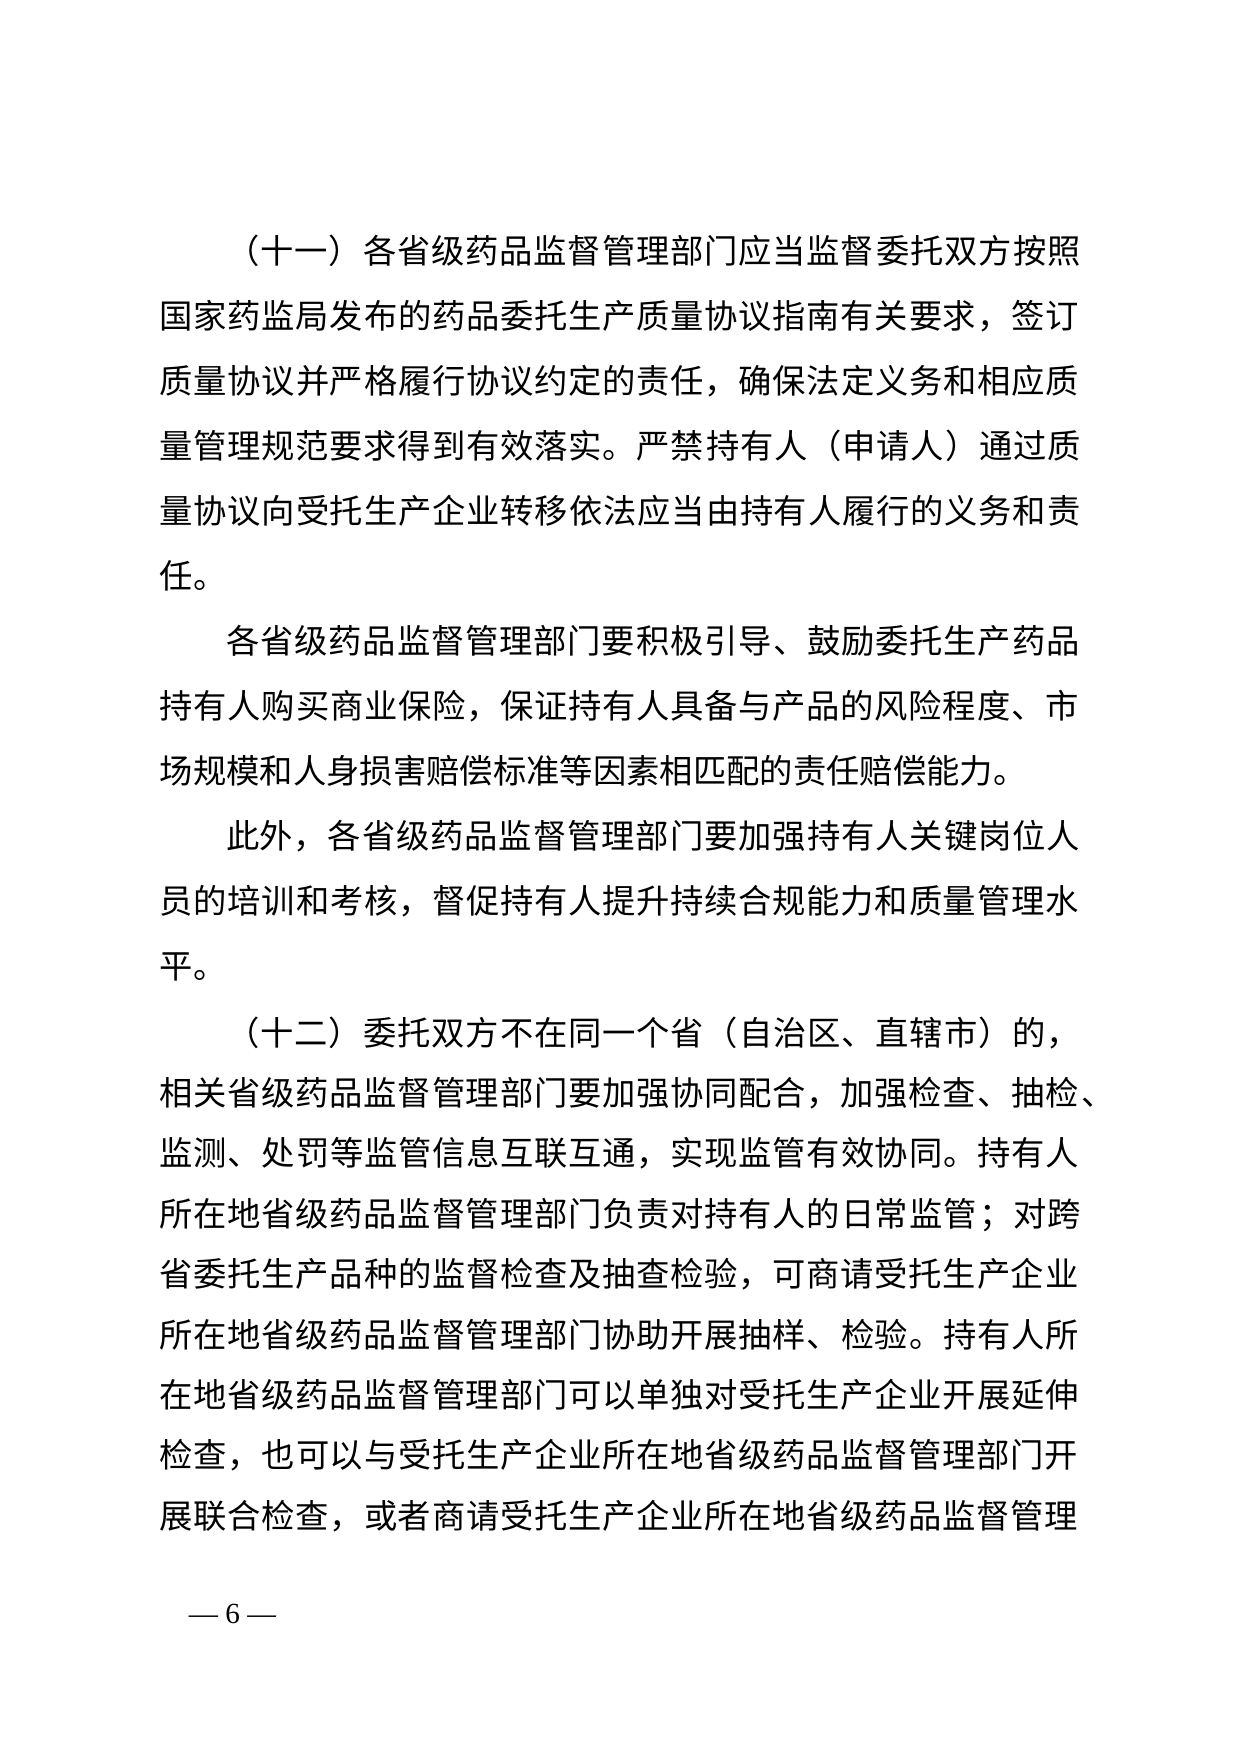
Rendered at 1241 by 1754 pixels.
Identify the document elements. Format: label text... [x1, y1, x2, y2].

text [159, 997, 1081, 1540]
text （十一）各省级药品监督管理部门应当监督委托双方按照国家药监局发布的药品委托生产质量协议指南有关要求，签订质量协议并严格履行协议约定的责任，确保法定义务和相应质量管理规范要求得到有效落实。严禁持有人（申请人）通过质量协议向受托生产企业转移依法应当由持有人履行的义务和责任。 [159, 217, 1081, 607]
text 此外，各省级药品监督管理部门要加强持有人关键岗位人员的培训和考核，督促持有人提升持续合规能力和质量管理水平。 [159, 802, 1081, 997]
text 各省级药品监督管理部门要积极引导、鼓励委托生产药品持有人购买商业保险，保证持有人具备与产品的风险程度、市场规模和人身损害赔偿标准等因素相匹配的责任赔偿能力。 [159, 607, 1081, 802]
